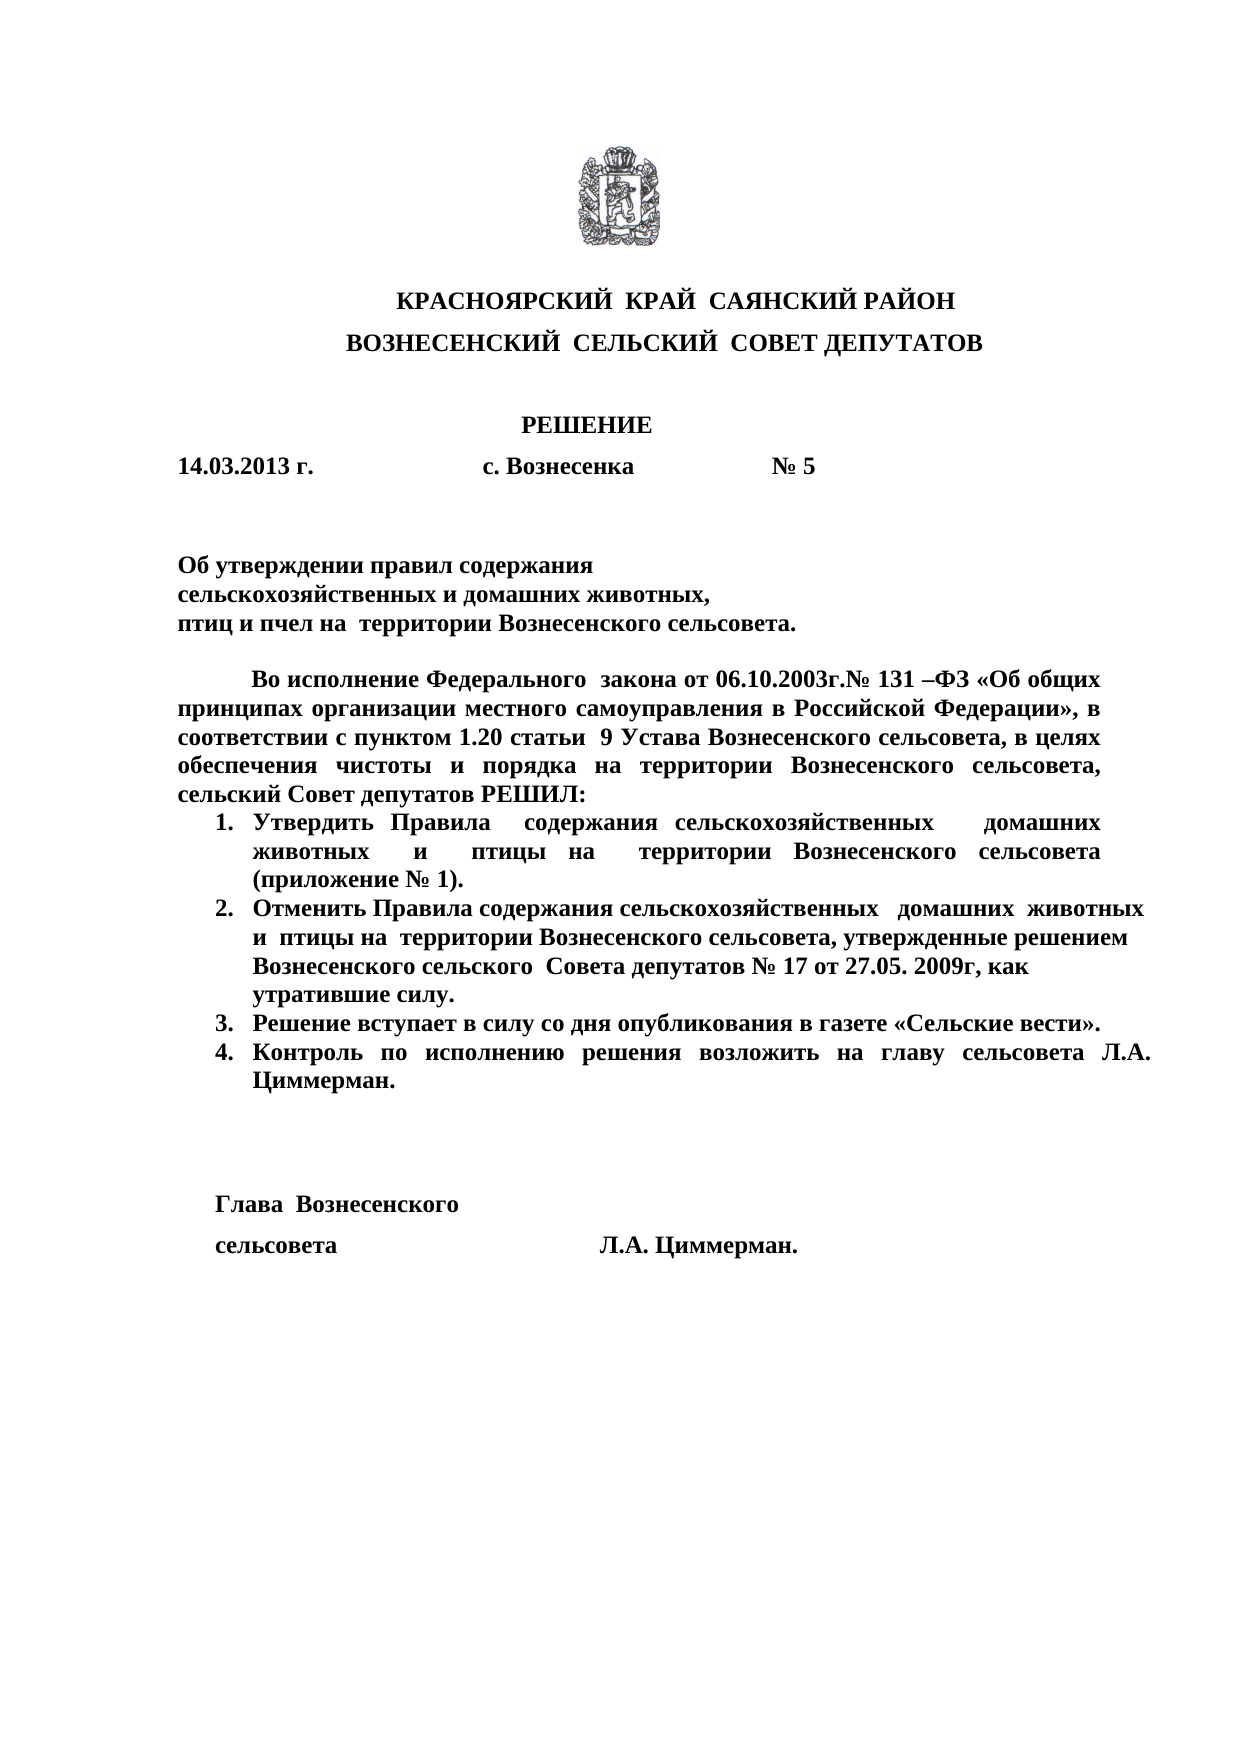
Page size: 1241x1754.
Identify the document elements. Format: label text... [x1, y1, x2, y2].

text птиц и пчел на территории Вознесенского сельсовета. [177, 608, 1152, 636]
text сельсовета Л.А. Циммерман. [177, 1231, 1152, 1259]
text РЕШЕНИЕ [177, 410, 1152, 439]
text ВОЗНЕСЕНСКИЙ СЕЛЬСКИЙ СОВЕТ ДЕПУТАТОВ [177, 328, 1152, 356]
text КРАСНОЯРСКИЙ КРАЙ САЯНСКИЙ РАЙОН [177, 286, 1152, 315]
text Во исполнение Федерального закона от 06.10.2003г.№ 131 –ФЗ «Об общих принципах организации местного самоуправления в Российской Федерации», в соответствии с пунктом 1.20 статьи 9 Устава Вознесенского сельсовета, в целях обеспечения чистоты и порядка на территории Вознесенского сельсовета, сельский Совет депутатов РЕШИЛ: [177, 665, 1102, 808]
text сельскохозяйственных и домашних животных, [177, 579, 1152, 608]
text Глава Вознесенского [177, 1189, 1152, 1218]
text 14.03.2013 г. с. Вознесенка № 5 [177, 451, 1152, 480]
list Утвердить Правила содержания сельскохозяйственных домашних животных и птицы на территории Вознесенского сельсовета (приложение № 1). [215, 808, 1102, 893]
list Решение вступает в силу со дня опубликования в газете «Сельские вести». [215, 1008, 1102, 1037]
picture [578, 146, 660, 246]
list Контроль по исполнению решения возложить на главу сельсовета Л.А. Циммерман. [215, 1037, 1152, 1094]
text Об утверждении правил содержания [177, 550, 1152, 579]
list Отменить Правила содержания сельскохозяйственных домашних животных и птицы на территории Вознесенского сельсовета, утвержденные решением Вознесенского сельского Совета депутатов № 17 от 27.05. 2009г, как утратившие силу. [215, 893, 1152, 1008]
